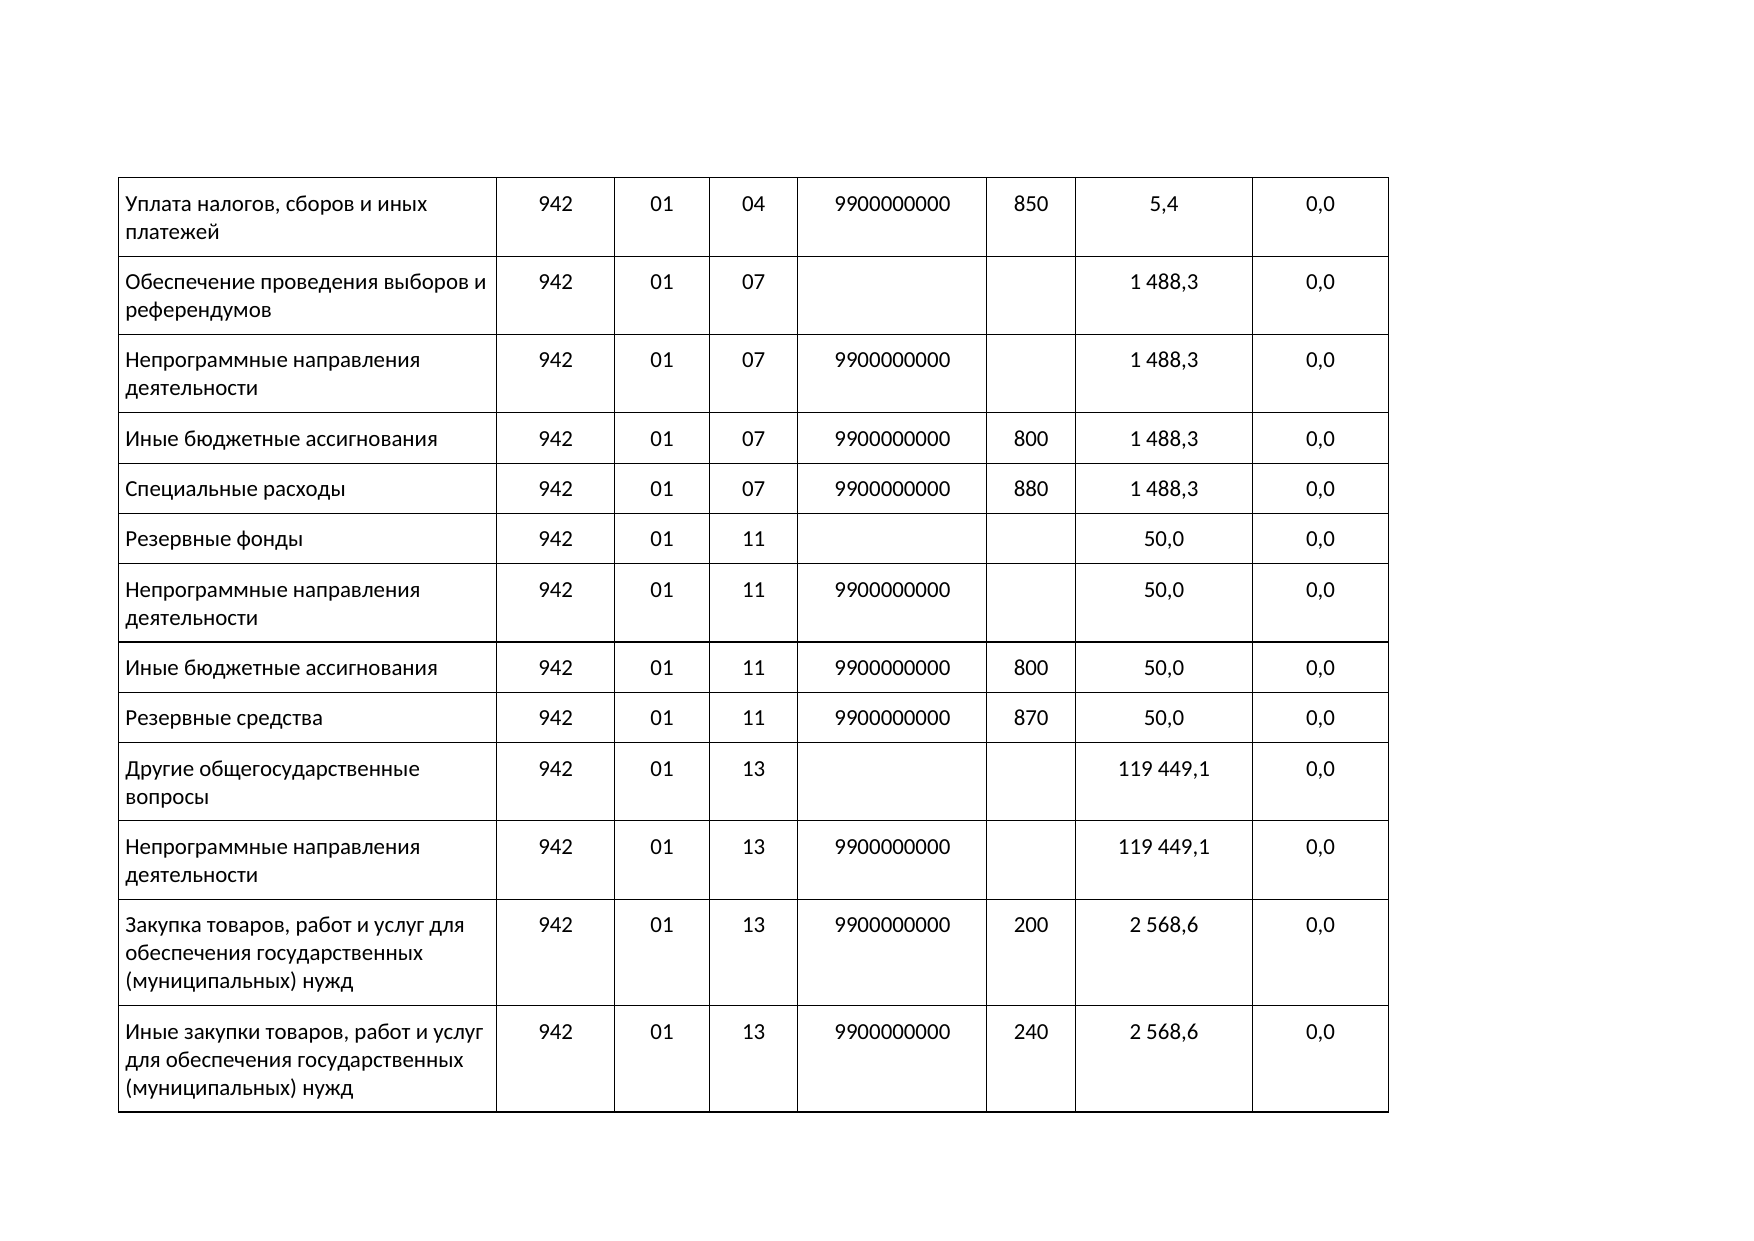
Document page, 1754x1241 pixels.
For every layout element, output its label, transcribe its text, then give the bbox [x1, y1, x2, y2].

table_cell 13 [710, 821, 797, 899]
table_cell 0,0 [1253, 564, 1388, 641]
table_cell Непрограммные направления деятельности [119, 564, 496, 641]
table_cell 50,0 [1076, 514, 1252, 563]
table_cell 2 568,6 [1076, 900, 1252, 1005]
table_cell [798, 743, 986, 820]
table_cell 942 [497, 643, 614, 692]
table_cell [987, 257, 1075, 334]
table_cell 850 [987, 178, 1075, 256]
table_cell 0,0 [1253, 643, 1388, 692]
table_cell 942 [497, 564, 614, 641]
table_cell 119 449,1 [1076, 743, 1252, 820]
table_cell 01 [615, 900, 709, 1005]
table_cell 50,0 [1076, 564, 1252, 641]
table_cell [987, 564, 1075, 641]
table_cell 11 [710, 514, 797, 563]
table_cell 9900000000 [798, 821, 986, 899]
table_cell [987, 514, 1075, 563]
table_cell Специальные расходы [119, 464, 496, 513]
table_cell Непрограммные направления деятельности [119, 335, 496, 412]
table_cell Уплата налогов, сборов и иных платежей [119, 178, 496, 256]
table_cell 1 488,3 [1076, 464, 1252, 513]
table_cell 2 568,6 [1076, 1006, 1252, 1111]
table_cell 0,0 [1253, 413, 1388, 462]
table_cell 50,0 [1076, 643, 1252, 692]
table_cell Непрограммные направления деятельности [119, 821, 496, 899]
table_cell 01 [615, 514, 709, 563]
table_cell 942 [497, 821, 614, 899]
table_cell Другие общегосударственные вопросы [119, 743, 496, 820]
table_cell Закупка товаров, работ и услуг для обеспечения государственных (муниципальных) нужд [119, 900, 496, 1005]
table_cell 9900000000 [798, 564, 986, 641]
table_cell 9900000000 [798, 178, 986, 256]
table_cell 01 [615, 821, 709, 899]
table_cell Обеспечение проведения выборов и референдумов [119, 257, 496, 334]
table_cell Резервные фонды [119, 514, 496, 563]
table_cell 0,0 [1253, 464, 1388, 513]
table_cell 0,0 [1253, 1006, 1388, 1111]
table_cell 01 [615, 1006, 709, 1111]
table_cell [987, 743, 1075, 820]
table_cell 0,0 [1253, 743, 1388, 820]
table_cell 01 [615, 335, 709, 412]
table_cell 1 488,3 [1076, 257, 1252, 334]
table_cell 9900000000 [798, 900, 986, 1005]
table_cell 9900000000 [798, 643, 986, 692]
table_cell 200 [987, 900, 1075, 1005]
table_cell 942 [497, 178, 614, 256]
table_cell 07 [710, 335, 797, 412]
table_cell Иные бюджетные ассигнования [119, 413, 496, 462]
table_cell [987, 821, 1075, 899]
table_cell 942 [497, 900, 614, 1005]
table_cell 9900000000 [798, 413, 986, 462]
table_cell 9900000000 [798, 464, 986, 513]
table_cell 942 [497, 464, 614, 513]
table_cell 0,0 [1253, 693, 1388, 742]
table_cell 11 [710, 564, 797, 641]
table_cell 942 [497, 335, 614, 412]
table_cell 13 [710, 743, 797, 820]
table_cell 01 [615, 257, 709, 334]
table_cell 1 488,3 [1076, 335, 1252, 412]
table_cell 942 [497, 743, 614, 820]
table_cell 942 [497, 1006, 614, 1111]
table_cell 01 [615, 564, 709, 641]
table_cell 240 [987, 1006, 1075, 1111]
table_cell 11 [710, 693, 797, 742]
table_cell Резервные средства [119, 693, 496, 742]
table_cell 01 [615, 464, 709, 513]
table_cell Иные бюджетные ассигнования [119, 643, 496, 692]
table_cell 9900000000 [798, 335, 986, 412]
table_cell 0,0 [1253, 900, 1388, 1005]
table_cell 119 449,1 [1076, 821, 1252, 899]
table_cell 13 [710, 900, 797, 1005]
table_cell 0,0 [1253, 514, 1388, 563]
table_cell 50,0 [1076, 693, 1252, 742]
table_cell 04 [710, 178, 797, 256]
table_cell 01 [615, 643, 709, 692]
table_cell 07 [710, 257, 797, 334]
table_cell [798, 257, 986, 334]
table_cell 01 [615, 693, 709, 742]
table_cell 870 [987, 693, 1075, 742]
table_cell 01 [615, 413, 709, 462]
table_cell 942 [497, 693, 614, 742]
table_cell 5,4 [1076, 178, 1252, 256]
table_cell 11 [710, 643, 797, 692]
table_cell 0,0 [1253, 335, 1388, 412]
table_cell 9900000000 [798, 1006, 986, 1111]
table_cell 942 [497, 514, 614, 563]
table_cell 9900000000 [798, 693, 986, 742]
table_cell 0,0 [1253, 178, 1388, 256]
table_cell 800 [987, 643, 1075, 692]
table_cell 942 [497, 413, 614, 462]
table_cell 07 [710, 464, 797, 513]
table_cell 01 [615, 178, 709, 256]
table_cell Иные закупки товаров, работ и услуг для обеспечения государственных (муниципальных) нужд [119, 1006, 496, 1111]
table_cell [987, 335, 1075, 412]
table_cell 0,0 [1253, 257, 1388, 334]
table_cell 1 488,3 [1076, 413, 1252, 462]
table_cell 942 [497, 257, 614, 334]
table_cell 13 [710, 1006, 797, 1111]
table_cell 880 [987, 464, 1075, 513]
table_cell 800 [987, 413, 1075, 462]
table_cell [798, 514, 986, 563]
table_cell 07 [710, 413, 797, 462]
table_cell 0,0 [1253, 821, 1388, 899]
table_cell 01 [615, 743, 709, 820]
